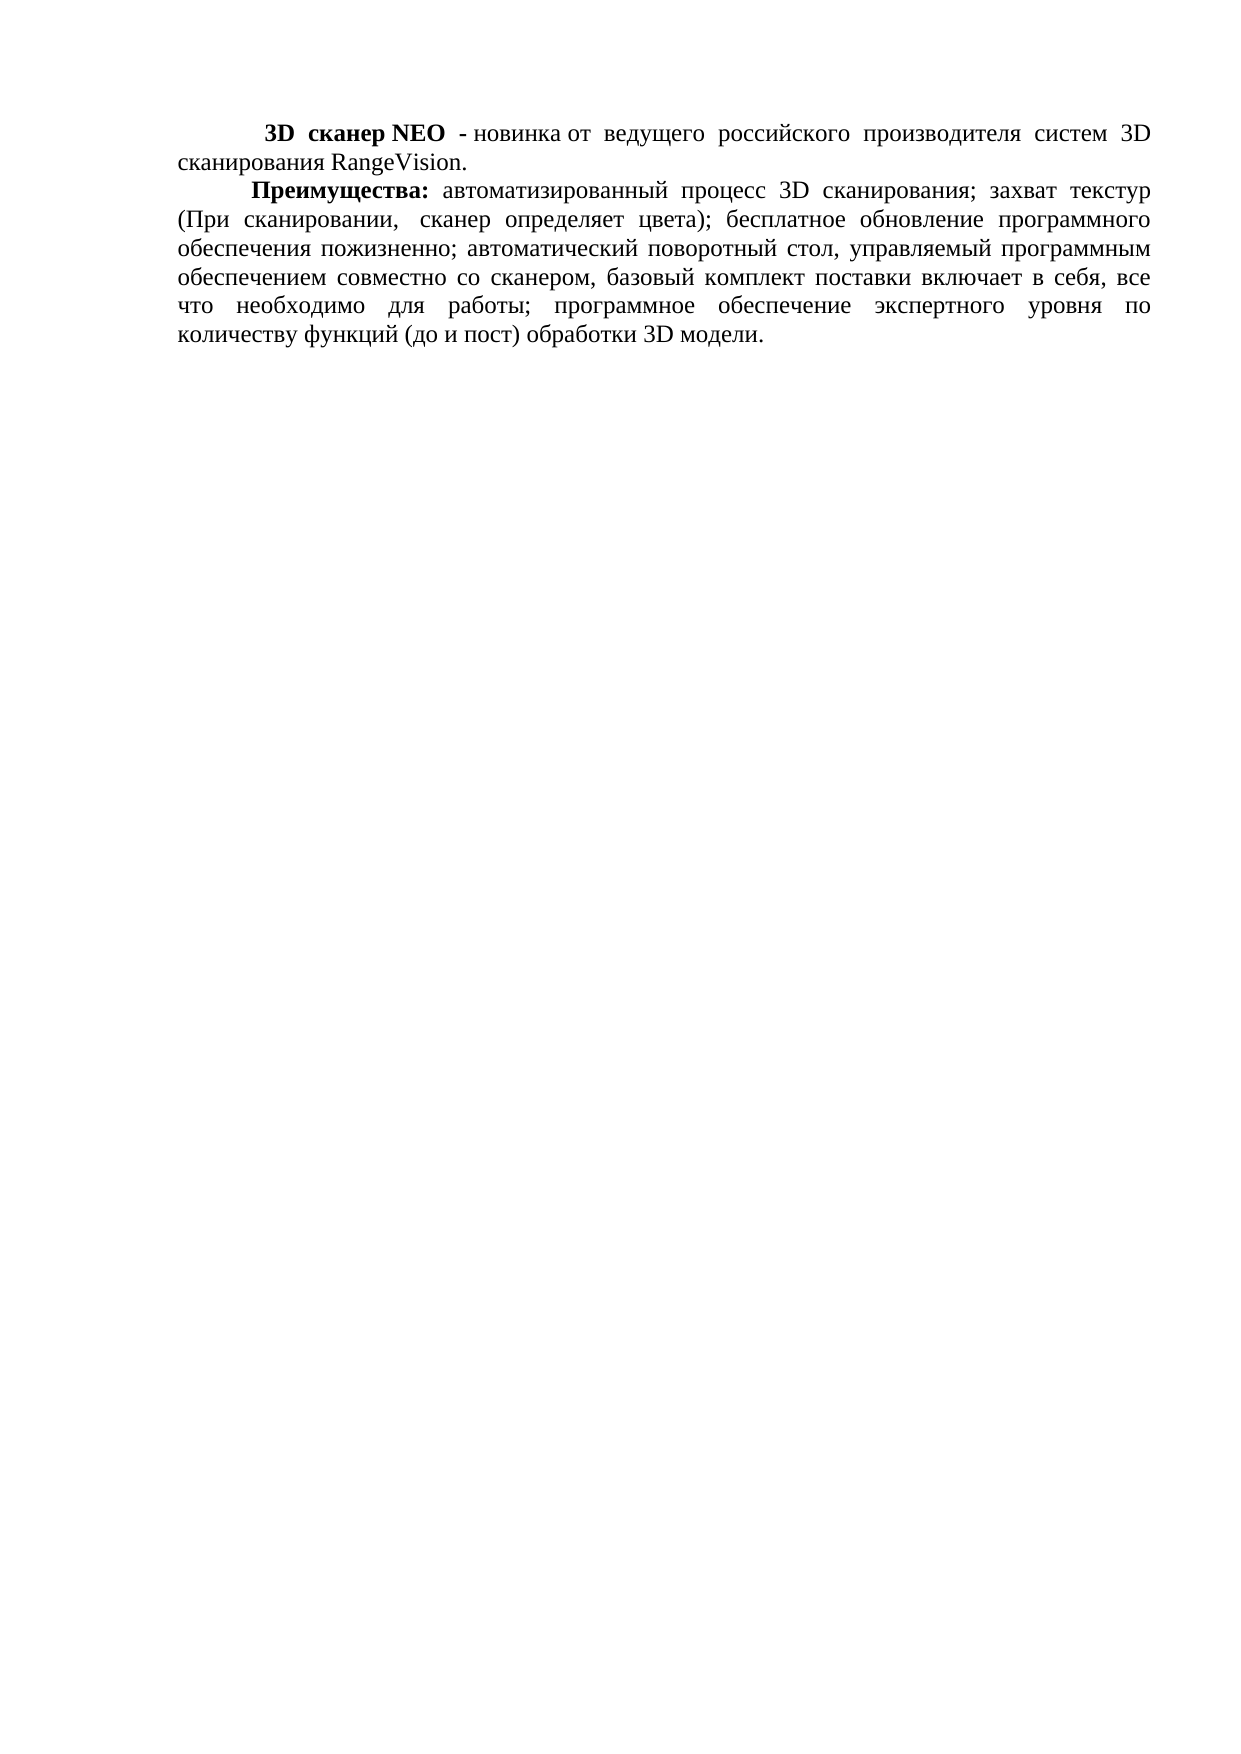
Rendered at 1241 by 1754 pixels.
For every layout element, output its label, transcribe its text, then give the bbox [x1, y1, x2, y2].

text 3D сканер NEO - новинка от ведущего российского производителя систем 3D сканирования RangeVision. [177, 118, 1152, 176]
text Преимущества: автоматизированный процесс 3D сканирования; захват текстур (При сканировании, сканер определяет цвета); бесплатное обновление программного обеспечения пожизненно; автоматический поворотный стол, управляемый программным обеспечением совместно со сканером, базовый комплект поставки включает в себя, все что необходимо для работы; программное обеспечение экспертного уровня по количеству функций (до и пост) обработки 3D модели. [177, 176, 1152, 348]
